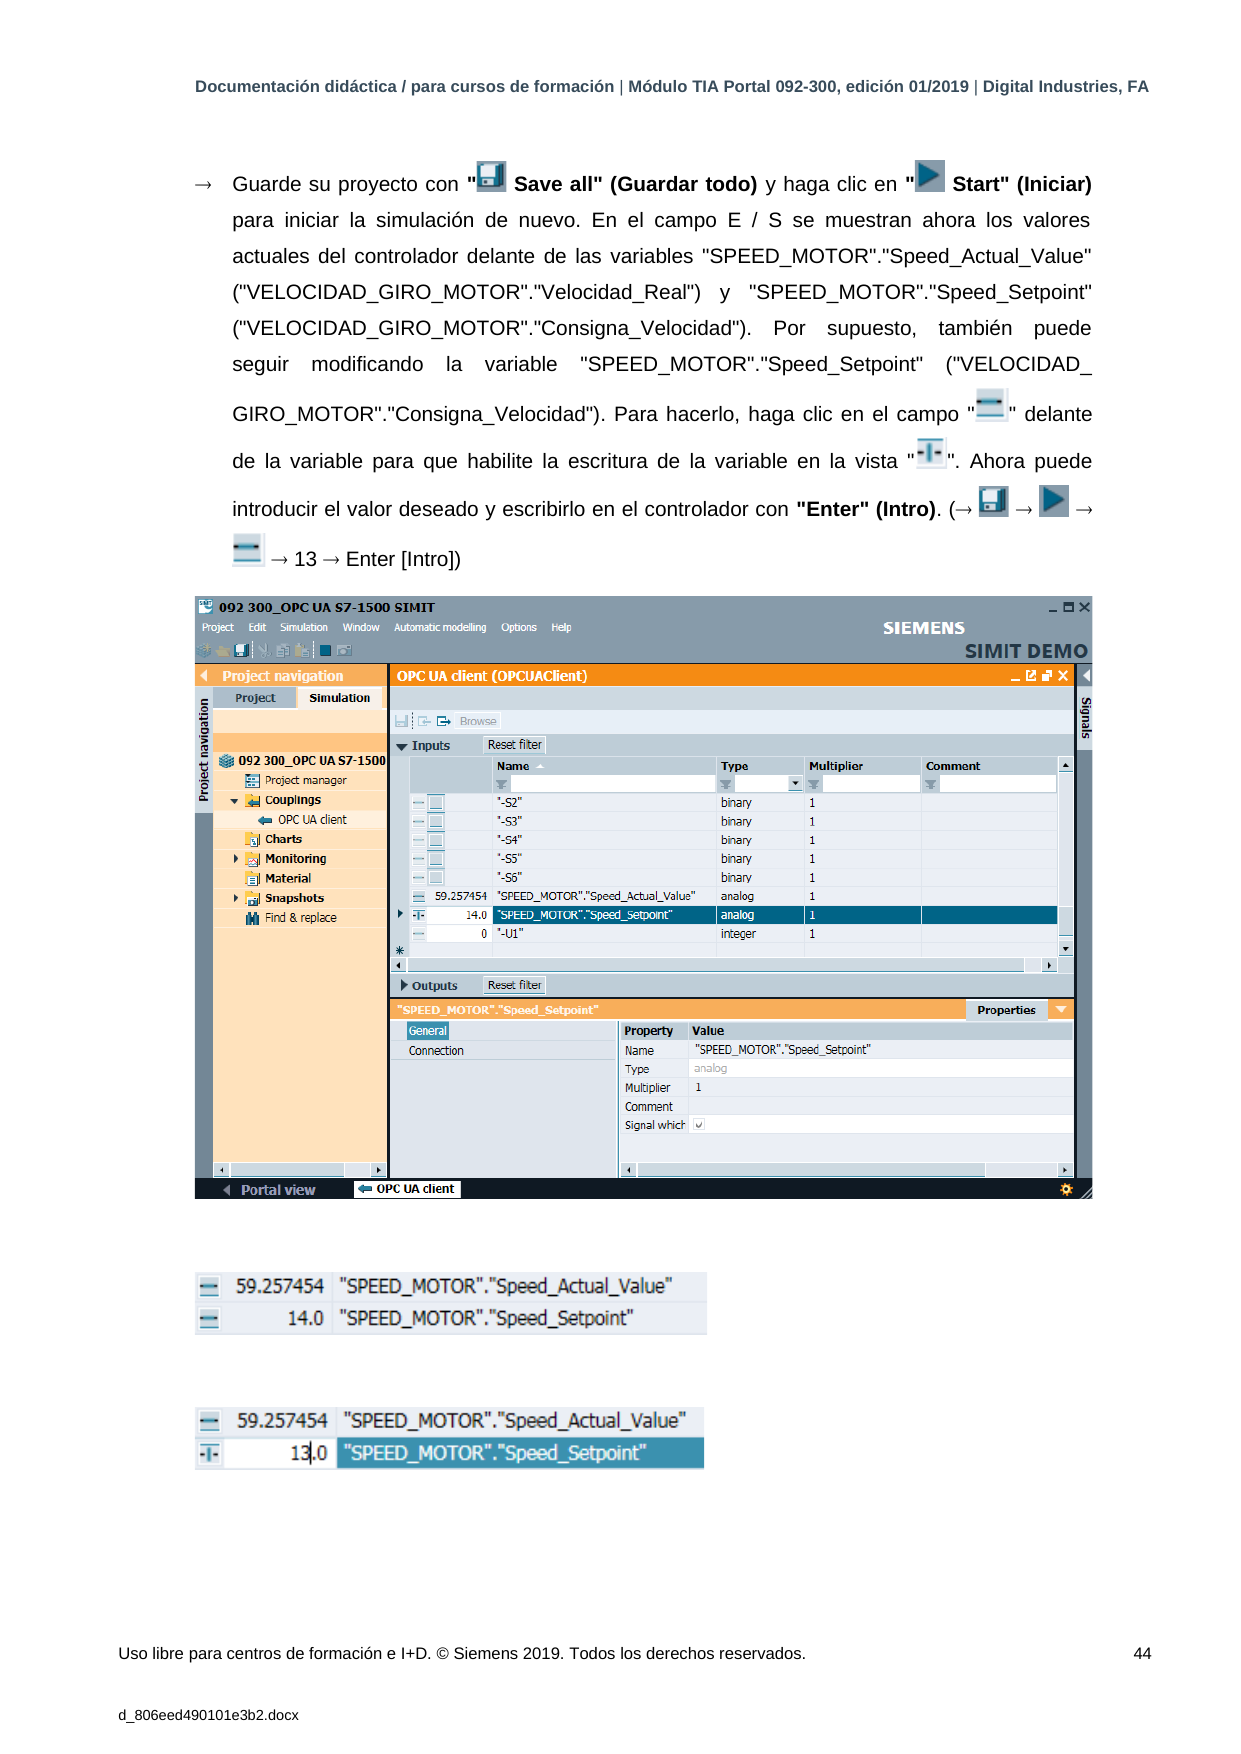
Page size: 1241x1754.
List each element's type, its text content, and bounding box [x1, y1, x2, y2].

picture [914, 160, 945, 192]
picture [194, 1407, 705, 1470]
picture [194, 595, 1093, 1199]
text Guarde su proyecto con " Save all" (Guardar todo) y haga clic en " Start" (Iniciar) para iniciar la simulación de nuevo. En el campo E / S se muestran ahora los valores actuales del controlador delante de las variables "SPEED_MOTOR"."Speed_Actual_Value" ("VELOCIDAD_GIRO_MOTOR"."Velocidad_Real") y "SPEED_MOTOR"."Speed_Setpoint" ("VELOCIDAD_GIRO_MOTOR"."Consigna_Velocidad"). Por supuesto, también puede seguir modificando la variable "SPEED_MOTOR"."Speed_Setpoint" ("VELOCIDAD_ GIRO_MOTOR"."Consigna_Velocidad"). Para hacerlo, haga clic en el campo "" delante de la variable para que habilite la escritura de la variable en la vista "". Ahora puede introducir el valor deseado y escribirlo en el controlador con "Enter" (Intro). ( 13 Enter [Intro]) [195, 160, 1092, 571]
picture [476, 161, 507, 192]
picture [194, 1272, 708, 1335]
picture [232, 533, 266, 567]
picture [978, 486, 1009, 517]
picture [975, 388, 1009, 422]
picture [1039, 485, 1069, 517]
picture [916, 437, 948, 469]
